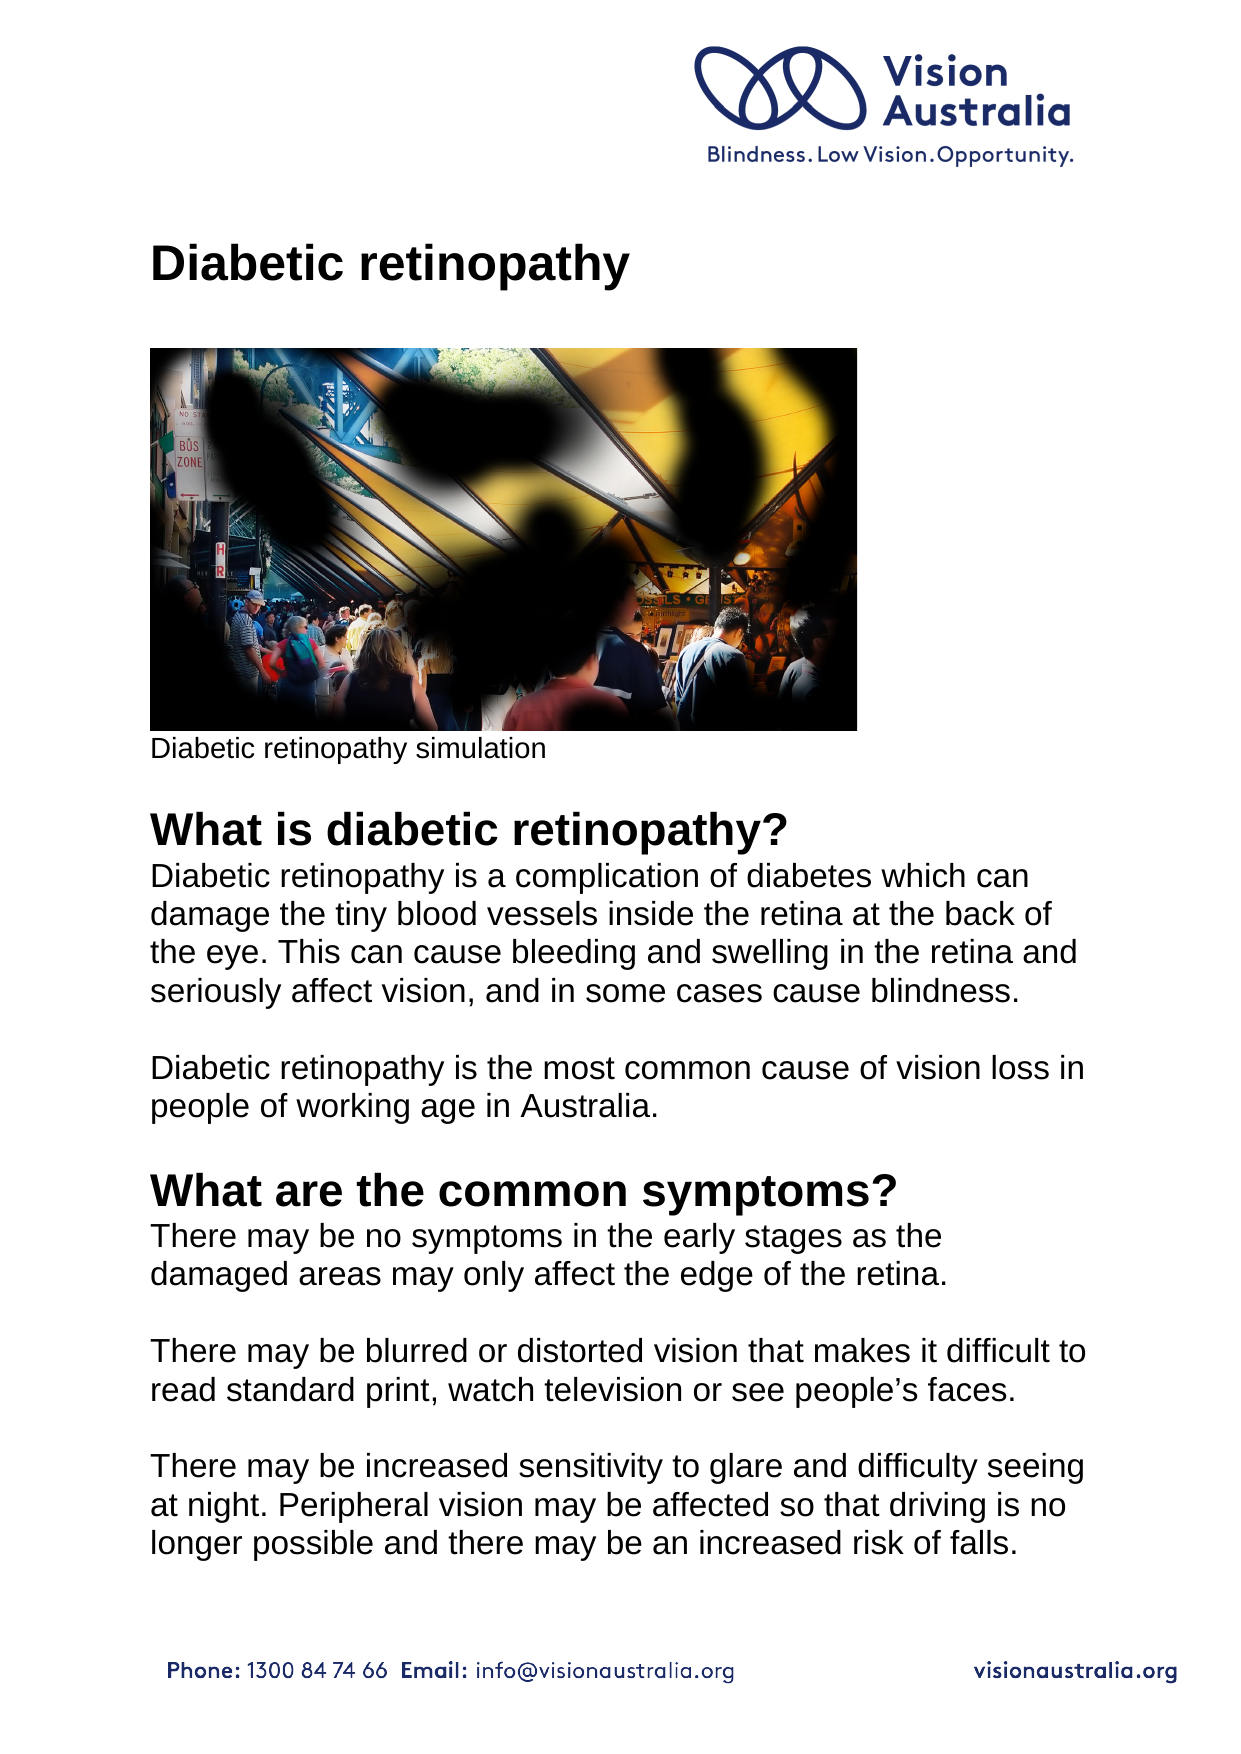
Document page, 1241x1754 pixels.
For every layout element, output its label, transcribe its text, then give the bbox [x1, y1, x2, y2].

picture [150, 348, 858, 731]
picture [150, 1606, 1197, 1731]
text There may be increased sensitivity to glare and difficulty seeing at night. Peripheral vision may be affected so that driving is no longer possible and there may be an increased risk of falls. [150, 1446, 1090, 1562]
picture [680, 17, 1091, 195]
text Diabetic retinopathy is a complication of diabetes which can damage the tiny blood vessels inside the retina at the back of the eye. This can cause bleeding and swelling in the retina and seriously affect vision, and in some cases cause blindness. [150, 856, 1090, 1009]
text Diabetic retinopathy is the most common cause of vision loss in people of working age in Australia. [150, 1048, 1090, 1125]
text Diabetic retinopathy [150, 233, 1090, 291]
text Diabetic retinopathy simulation [150, 731, 1090, 764]
text What are the common symptoms? [150, 1163, 1090, 1216]
text There may be blurred or distorted vision that makes it difficult to read standard print, watch television or see people’s faces. [150, 1331, 1090, 1408]
text There may be no symptoms in the early stages as the damaged areas may only affect the edge of the retina. [150, 1216, 1090, 1293]
text What is diabetic retinopathy? [150, 764, 1090, 856]
